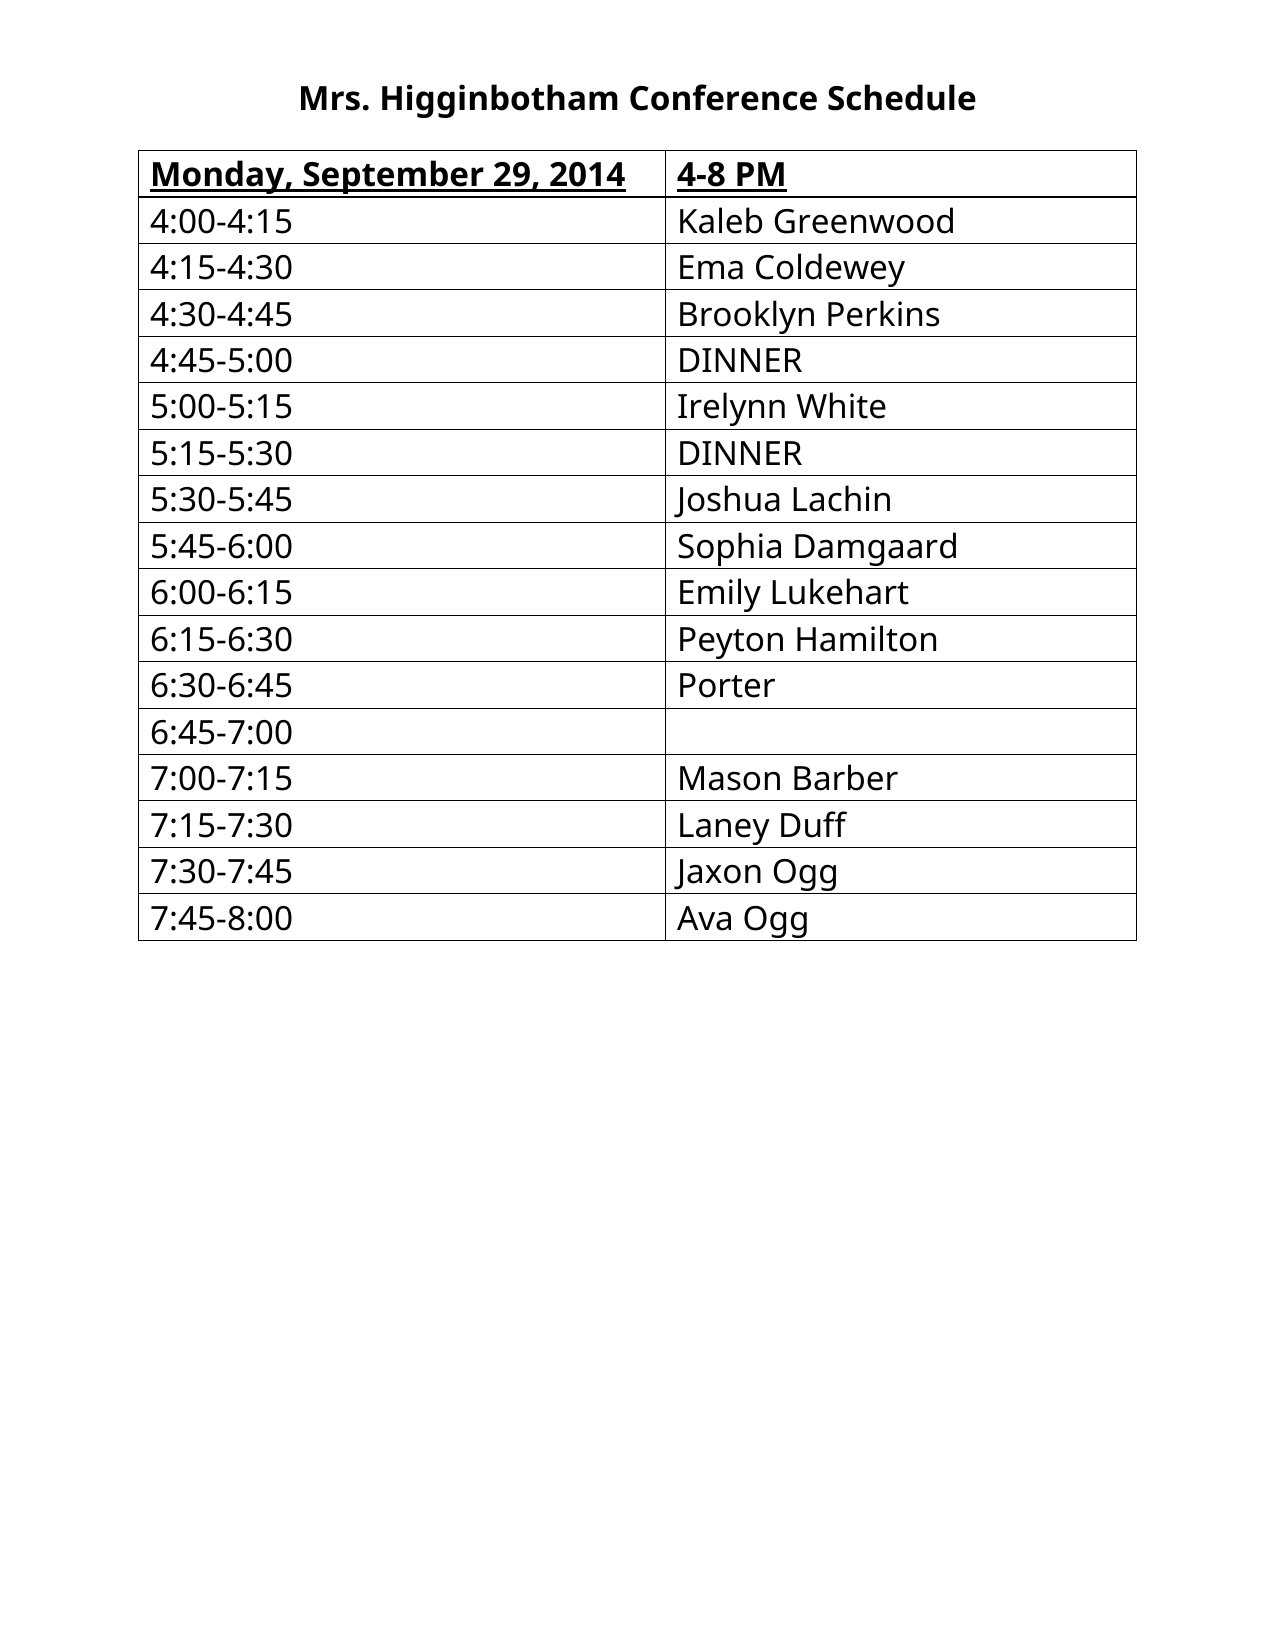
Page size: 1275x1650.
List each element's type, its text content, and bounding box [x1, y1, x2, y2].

table_cell 5:30-5:45 [139, 476, 665, 522]
table_cell 4:45-5:00 [139, 337, 665, 382]
table_cell DINNER [666, 430, 1136, 475]
table_cell 6:45-7:00 [139, 709, 665, 754]
table_header Monday, September 29, 2014 [139, 151, 665, 196]
table_cell 7:30-7:45 [139, 848, 665, 893]
table_cell Porter [666, 662, 1136, 707]
table_cell 7:45-8:00 [139, 894, 665, 940]
table_cell Jaxon Ogg [666, 848, 1136, 893]
table_cell Ava Ogg [666, 894, 1136, 940]
table_cell Joshua Lachin [666, 476, 1136, 522]
table_cell Mason Barber [666, 755, 1136, 800]
table_cell Peyton Hamilton [666, 616, 1136, 661]
table_cell 6:30-6:45 [139, 662, 665, 707]
table_cell Ema Coldewey [666, 244, 1136, 289]
table_header 4-8 PM [666, 151, 1136, 196]
table_cell Kaleb Greenwood [666, 198, 1136, 243]
table_cell 7:00-7:15 [139, 755, 665, 800]
table_cell 6:15-6:30 [139, 616, 665, 661]
table_cell 4:30-4:45 [139, 290, 665, 336]
table_cell Brooklyn Perkins [666, 290, 1136, 336]
table_cell Laney Duff [666, 801, 1136, 847]
table_cell 4:00-4:15 [139, 198, 665, 243]
table_cell Irelynn White [666, 383, 1136, 429]
table_cell Sophia Damgaard [666, 523, 1136, 568]
table_cell 6:00-6:15 [139, 569, 665, 614]
table_cell 7:15-7:30 [139, 801, 665, 847]
table_cell DINNER [666, 337, 1136, 382]
table_cell 5:45-6:00 [139, 523, 665, 568]
table_cell 5:15-5:30 [139, 430, 665, 475]
table_cell 5:00-5:15 [139, 383, 665, 429]
table_cell Emily Lukehart [666, 569, 1136, 614]
table_cell 4:15-4:30 [139, 244, 665, 289]
table_cell [666, 709, 1136, 754]
